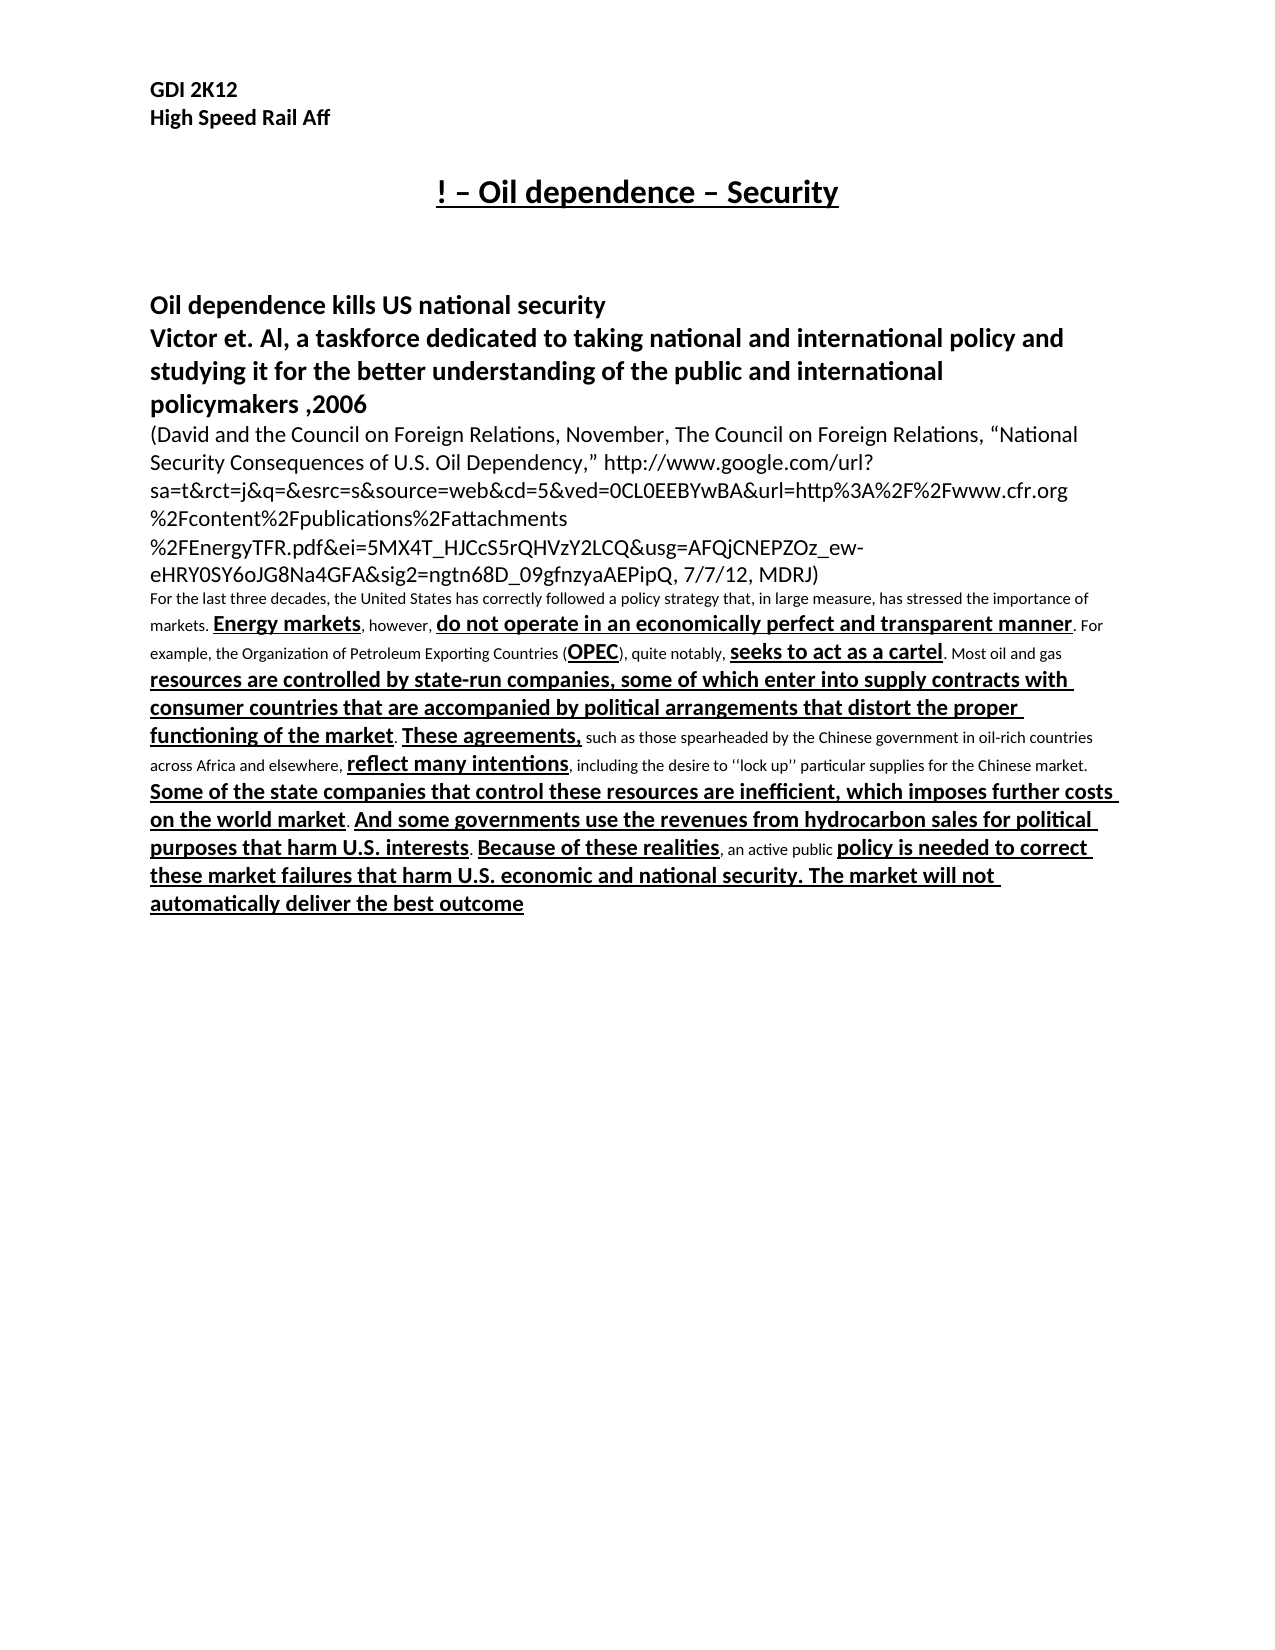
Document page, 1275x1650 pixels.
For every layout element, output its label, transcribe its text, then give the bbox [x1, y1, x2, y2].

subtitle Oil dependence kills US national security [150, 288, 1125, 321]
text (David and the Council on Foreign Relations, November, The Council on Foreign Relations, “National Security Consequences of U.S. Oil Dependency,” http://www.google.com/url?sa=t&rct=j&q=&esrc=s&source=web&cd=5&ved=0CL0EEBYwBA&url=http%3A%2F%2Fwww.cfr.org%2Fcontent%2Fpublications%2Fattachments%2FEnergyTFR.pdf&ei=5MX4T_HJCcS5rQHVzY2LCQ&usg=AFQjCNEPZOz_ew-eHRY0SY6oJG8Na4GFA&sig2=ngtn68D_09gfnzyaAEPipQ, 7/7/12, MDRJ) [150, 421, 1125, 589]
text For the last three decades, the United States has correctly followed a policy strategy that, in large measure, has stressed the importance of markets. Energy markets, however, do not operate in an economically perfect and transparent manner. For example, the Organization of Petroleum Exporting Countries (OPEC), quite notably, seeks to act as a cartel. Most oil and gas resources are controlled by state-run companies, some of which enter into supply contracts with consumer countries that are accompanied by political arrangements that distort the proper functioning of the market. These agreements, such as those spearheaded by the Chinese government in oil-rich countries across Africa and elsewhere, reflect many intentions, including the desire to ‘‘lock up’’ particular supplies for the Chinese market. Some of the state companies that control these resources are inefficient, which imposes further costs on the world market. And some governments use the revenues from hydrocarbon sales for political purposes that harm U.S. interests. Because of these realities, an active public policy is needed to correct these market failures that harm U.S. economic and national security. The market will not automatically deliver the best outcome [150, 589, 1125, 917]
subtitle ! – Oil dependence – Security [150, 171, 1125, 212]
text Victor et. Al, a taskforce dedicated to taking national and international policy and studying it for the better understanding of the public and international policymakers ,2006 [150, 321, 1125, 421]
